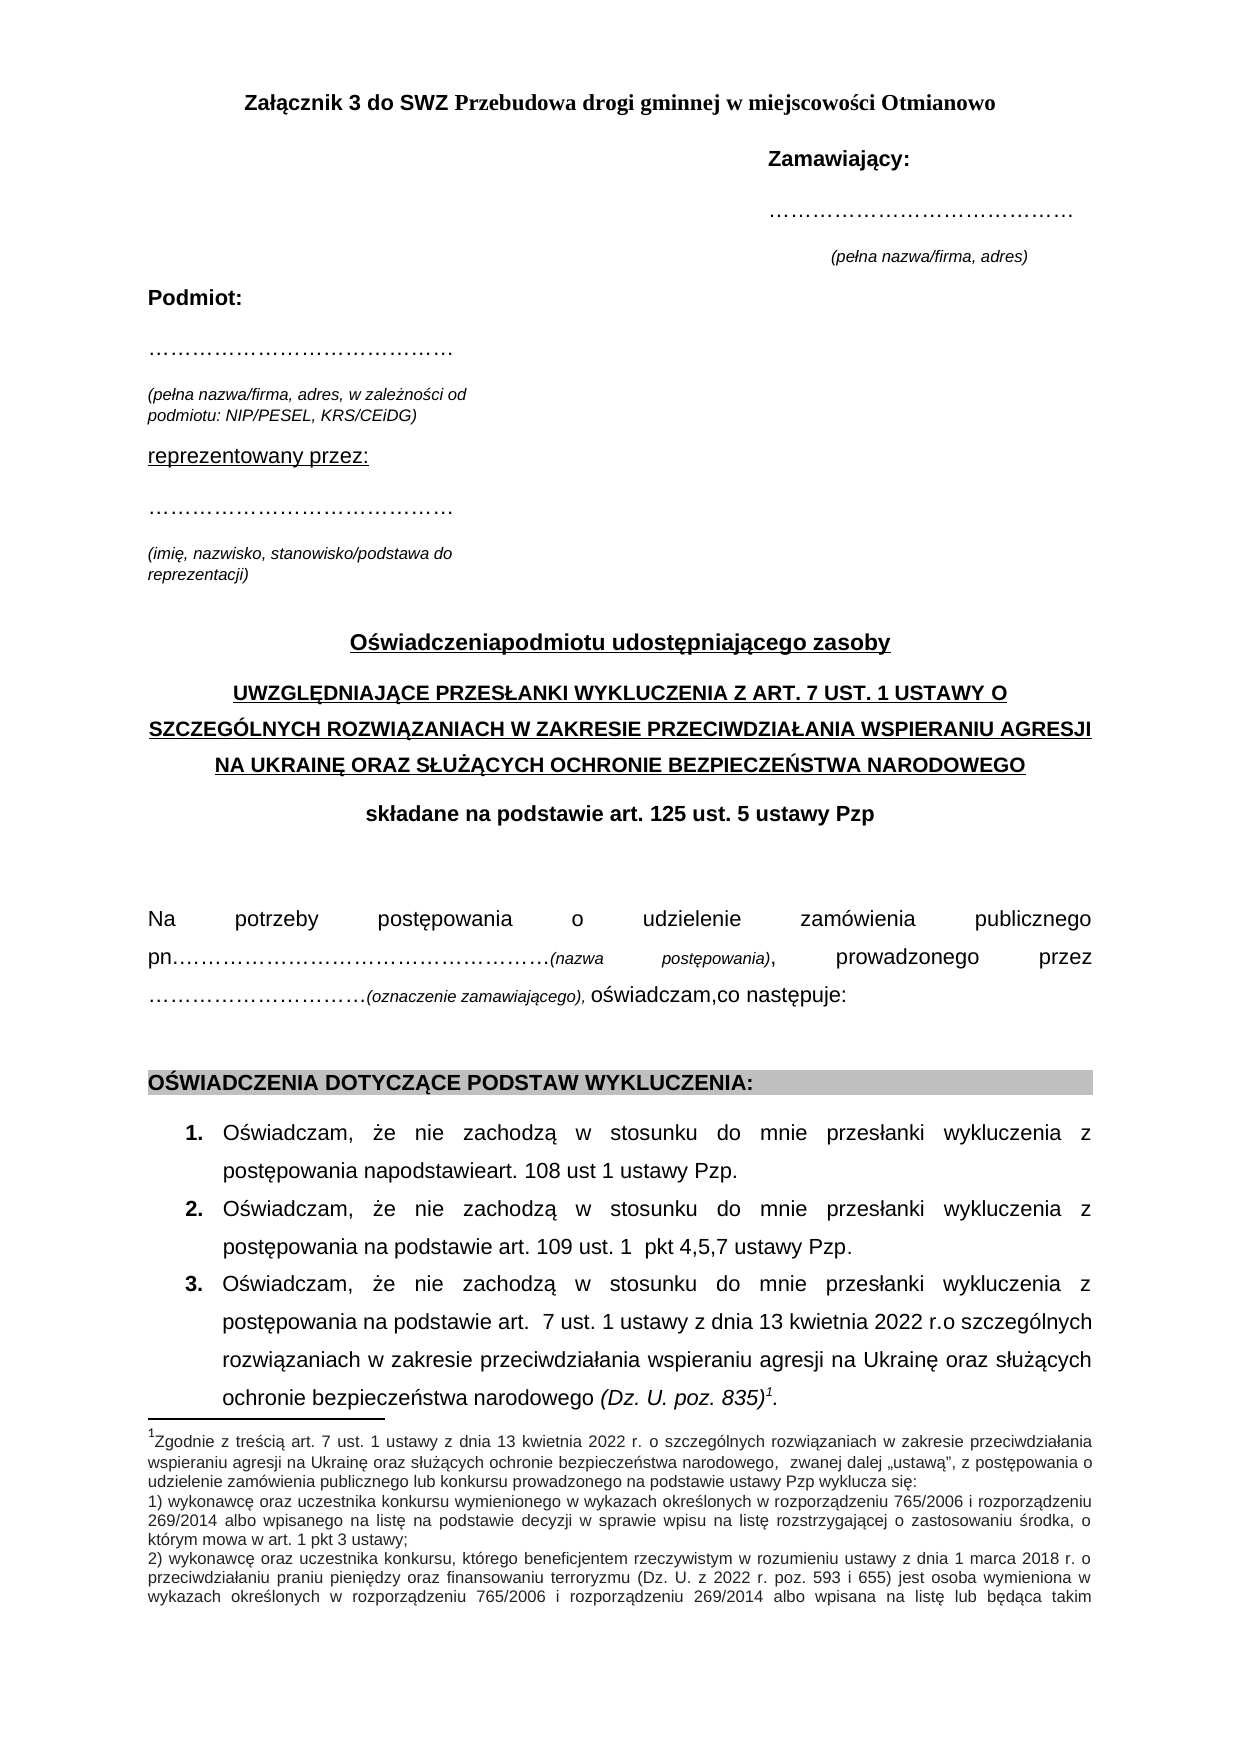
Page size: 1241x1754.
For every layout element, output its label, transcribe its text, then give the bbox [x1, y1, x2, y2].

text …………………………………… [768, 197, 1093, 222]
text składane na podstawie art. 125 ust. 5 ustawy Pzp [148, 801, 1093, 827]
text OŚWIADCZENIA DOTYCZĄCE PODSTAW WYKLUCZENIA: [148, 1070, 1093, 1095]
list Oświadczam, że nie zachodzą w stosunku do mnie przesłanki wykluczenia z postępowania na podstawie art. 109 ust. 1 pkt 4,5,7 ustawy Pzp. [185, 1196, 1093, 1259]
text Zamawiający: [694, 146, 1093, 171]
text Załącznik 3 do SWZ Przebudowa drogi gminnej w miejscowości Otmianowo [148, 89, 1093, 115]
text Na potrzeby postępowania o udzielenie zamówienia publicznego pn.……………………………………………(nazwa postępowania), prowadzonego przez …………………………(oznaczenie zamawiającego), oświadczam,co następuje: [148, 906, 1093, 1007]
text …………………………………… [148, 335, 472, 360]
text UWZGLĘDNIAJĄCE PRZESŁANKI WYKLUCZENIA Z ART. 7 UST. 1 USTAWY o szczególnych rozwiązaniach w zakresie przeciwdziałania wspieraniu agresji na Ukrainę oraz służących ochronie bezpieczeństwa narodowego [148, 681, 1093, 777]
text Podmiot: [148, 284, 1093, 309]
text Oświadczeniapodmiotu udostępniającego zasoby [148, 629, 1093, 655]
list Oświadczam, że nie zachodzą w stosunku do mnie przesłanki wykluczenia z postępowania napodstawieart. 108 ust 1 ustawy Pzp. [185, 1120, 1093, 1183]
text (pełna nazwa/firma, adres) [768, 247, 1093, 266]
text reprezentowany przez: [148, 443, 1093, 468]
text (pełna nazwa/firma, adres, w zależności od podmiotu: NIP/PESEL, KRS/CEiDG) [148, 385, 472, 425]
text …………………………………… [148, 493, 472, 519]
text (imię, nazwisko, stanowisko/podstawa do reprezentacji) [148, 544, 472, 584]
list Oświadczam, że nie zachodzą w stosunku do mnie przesłanki wykluczenia z postępowania na podstawie art. 7 ust. 1 ustawy z dnia 13 kwietnia 2022 r.o szczególnych rozwiązaniach w zakresie przeciwdziałania wspieraniu agresji na Ukrainę oraz służących ochronie bezpieczeństwa narodowego (Dz. U. poz. 835). [185, 1271, 1093, 1410]
